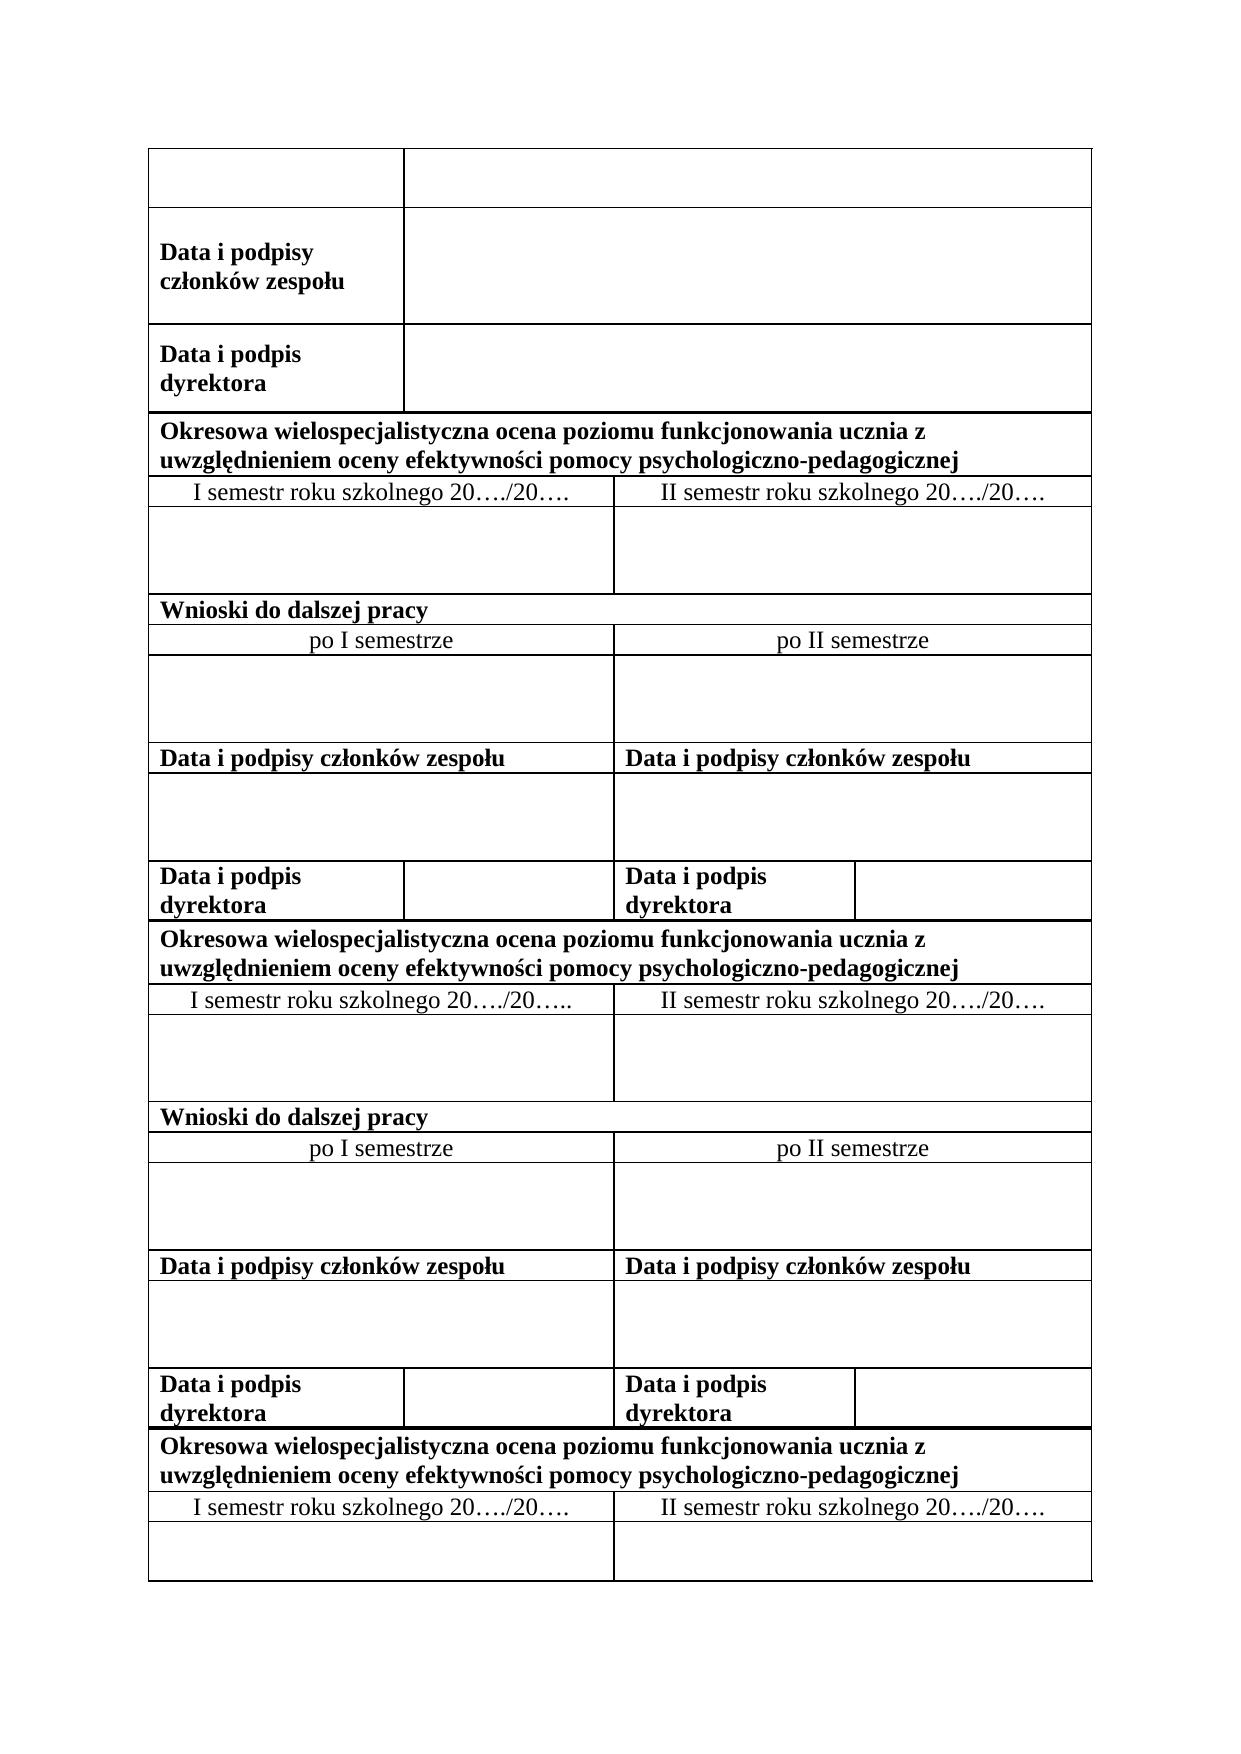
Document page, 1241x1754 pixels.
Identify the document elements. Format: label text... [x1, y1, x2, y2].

table_cell II semestr roku szkolnego 20…./20…. [615, 985, 1091, 1013]
table_cell Okresowa wielospecjalistyczna ocena poziomu funkcjonowania ucznia z uwzględnieniem oceny efektywności pomocy psychologiczno-pedagogicznej [149, 414, 1091, 475]
table_cell [856, 862, 1091, 919]
table_cell [405, 325, 1091, 411]
table_cell po I semestrze [149, 1133, 613, 1161]
table_cell I semestr roku szkolnego 20…./20…. [149, 1492, 613, 1521]
table_cell [405, 862, 613, 919]
table_cell po II semestrze [615, 1133, 1091, 1161]
table_cell Okresowa wielospecjalistyczna ocena poziomu funkcjonowania ucznia z uwzględnieniem oceny efektywności pomocy psychologiczno-pedagogicznej [149, 1430, 1091, 1491]
table_cell Okresowa wielospecjalistyczna ocena poziomu funkcjonowania ucznia z uwzględnieniem oceny efektywności pomocy psychologiczno-pedagogicznej [149, 922, 1091, 983]
table_cell [405, 208, 1091, 323]
table_cell po II semestrze [615, 625, 1091, 654]
table_cell [149, 1163, 613, 1249]
table_cell [615, 1281, 1091, 1367]
table_cell II semestr roku szkolnego 20…./20…. [615, 477, 1091, 506]
table_cell Data i podpis dyrektora [149, 325, 403, 411]
table_cell [405, 149, 1091, 207]
table_cell [149, 774, 613, 860]
table_cell [615, 1015, 1091, 1101]
table_cell [615, 1163, 1091, 1249]
table_cell Data i podpisy członków zespołu [149, 208, 403, 323]
table_cell I semestr roku szkolnego 20…./20….. [149, 985, 613, 1013]
table_cell Data i podpis dyrektora [149, 1369, 403, 1426]
table_cell [405, 1369, 613, 1426]
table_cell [149, 149, 403, 207]
table_cell I semestr roku szkolnego 20…./20…. [149, 477, 613, 506]
table_cell Data i podpisy członków zespołu [149, 743, 613, 772]
table_cell Data i podpis dyrektora [149, 862, 403, 919]
table_cell [615, 507, 1091, 593]
table_cell [149, 656, 613, 742]
table_cell [149, 1522, 613, 1580]
table_cell Data i podpisy członków zespołu [615, 743, 1091, 772]
table_cell Wnioski do dalszej pracy [149, 595, 1091, 624]
table_cell Data i podpis dyrektora [615, 862, 854, 919]
table_cell [149, 1281, 613, 1367]
table_cell [149, 1015, 613, 1101]
table_cell Data i podpisy członków zespołu [615, 1251, 1091, 1279]
table_cell po I semestrze [149, 625, 613, 654]
table_cell [615, 1522, 1091, 1580]
table_cell [856, 1369, 1091, 1426]
table_cell Data i podpis dyrektora [615, 1369, 854, 1426]
table_cell II semestr roku szkolnego 20…./20…. [615, 1492, 1091, 1521]
table_cell [149, 507, 613, 593]
table_cell [615, 774, 1091, 860]
table_cell Wnioski do dalszej pracy [149, 1102, 1091, 1131]
table_cell Data i podpisy członków zespołu [149, 1251, 613, 1279]
table_cell [615, 656, 1091, 742]
